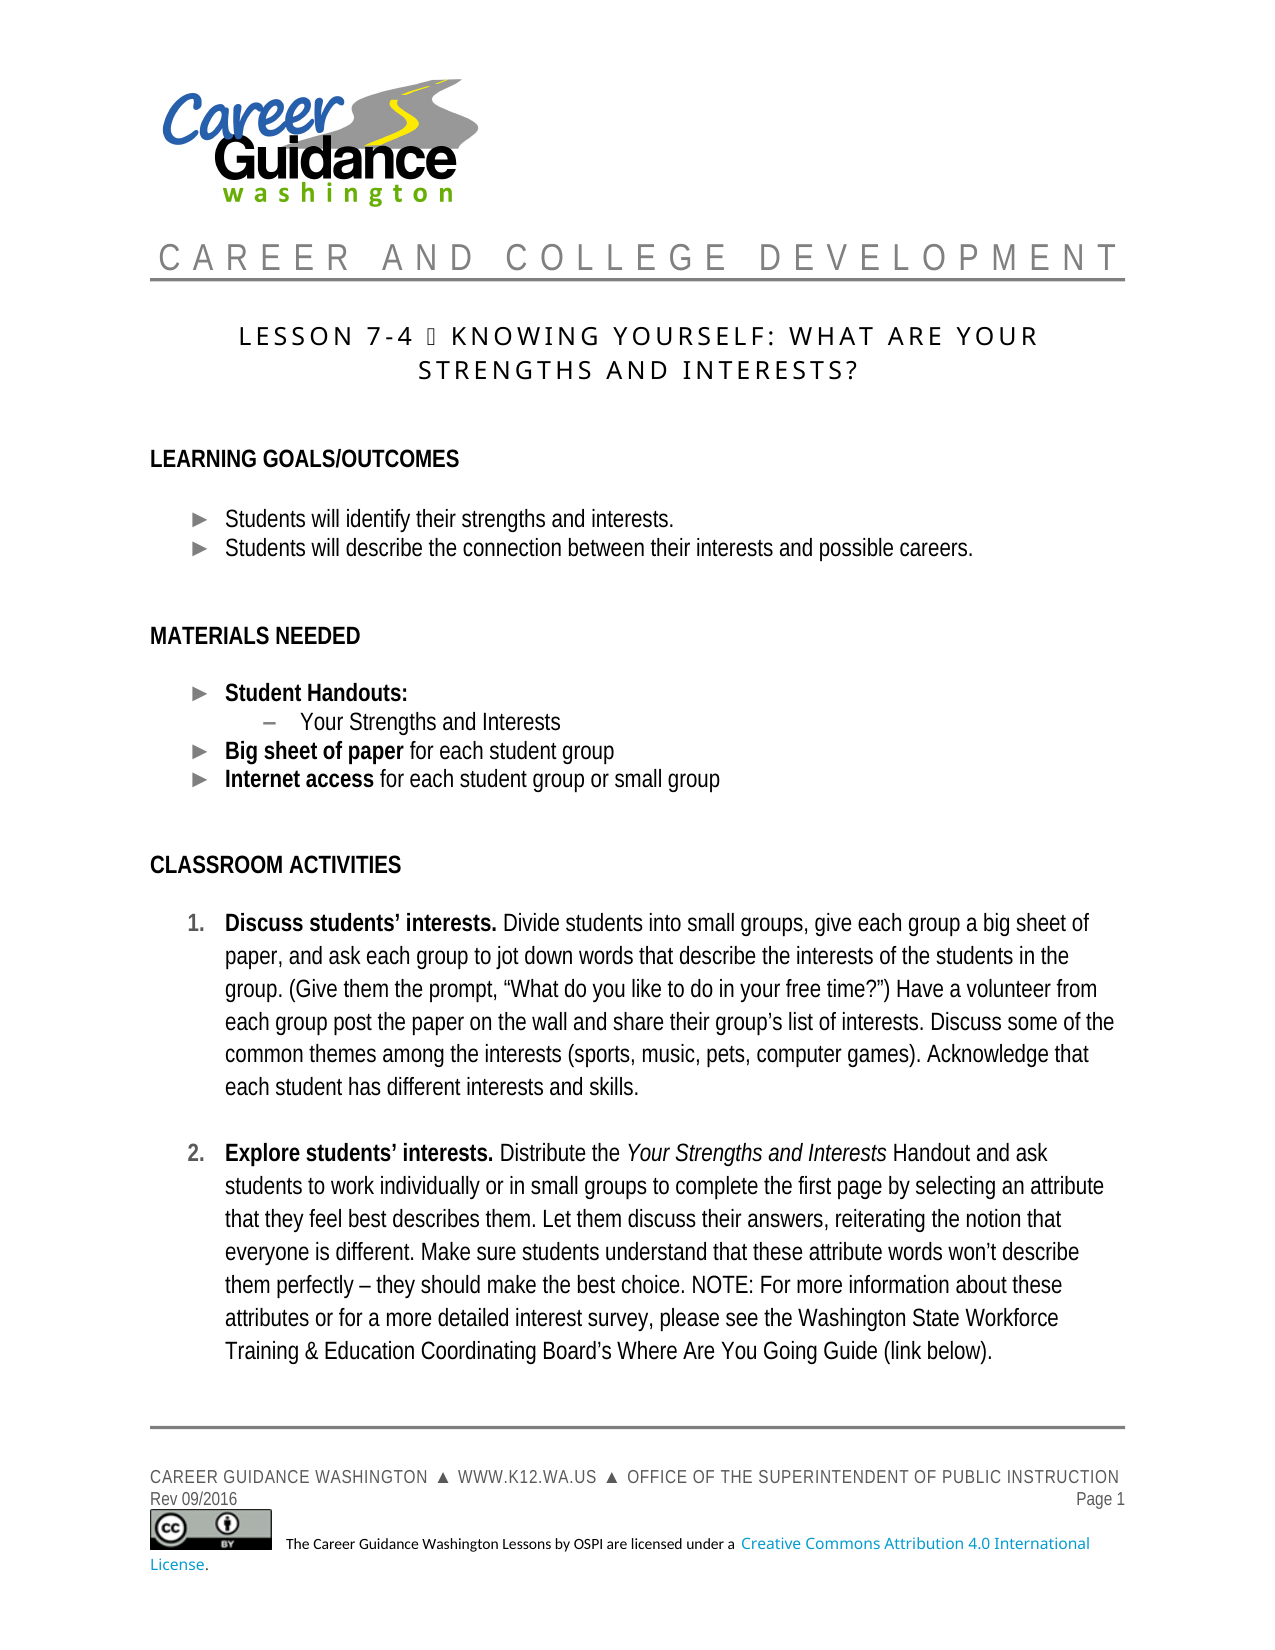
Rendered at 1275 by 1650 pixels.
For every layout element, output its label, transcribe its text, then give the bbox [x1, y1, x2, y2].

picture [150, 1509, 272, 1550]
picture [1068, 1540, 1073, 1549]
list Students will describe the connection between their interests and possible careers. [187, 533, 1125, 561]
text CLASSROOM ACTIVITIES [150, 850, 1125, 879]
picture [774, 1539, 779, 1549]
text MATERIALS NEEDED [150, 621, 1125, 650]
list Internet access for each student group or small group [187, 764, 1125, 793]
list Big sheet of paper for each student group [187, 736, 1125, 764]
picture [150, 75, 494, 209]
text LESSON 7-4 KNOWING YOURSELF: WHAT ARE YOUR STRENGTHS AND INTERESTS? [150, 319, 1125, 387]
list Your Strengths and Interests [262, 707, 1125, 736]
text CAREER AND COLLEGE DEVELOPMENT [150, 235, 1125, 278]
list Student Handouts: [187, 678, 1125, 707]
text LEARNING GOALS/OUTCOMES [150, 444, 1125, 473]
list Discuss students’ interests. Divide students into small groups, give each group a big sheet of paper, and ask each group to jot down words that describe the interests of the students in the group. (Give them the prompt, “What do you like to do in your free time?”) Have a volunteer from each group post the paper on the wall and share their group’s list of interests. Discuss some of the common themes among the interests (sports, music, pets, computer games). Acknowledge that each student has different interests and skills. [187, 908, 1125, 1101]
list Explore students’ interests. Distribute the Your Strengths and Interests Handout and ask students to work individually or in small groups to complete the first page by selecting an attribute that they feel best describes them. Let them discuss their answers, reiterating the notion that everyone is different. Make sure students understand that these attribute words won’t describe them perfectly – they should make the best choice. NOTE: For more information about these attributes or for a more detailed interest survey, please see the Washington State Workforce Training & Education Coordinating Board’s Where Are You Going Guide (link below). [187, 1138, 1125, 1364]
list Students will identify their strengths and interests. [187, 504, 1125, 533]
picture [1000, 1540, 1005, 1549]
